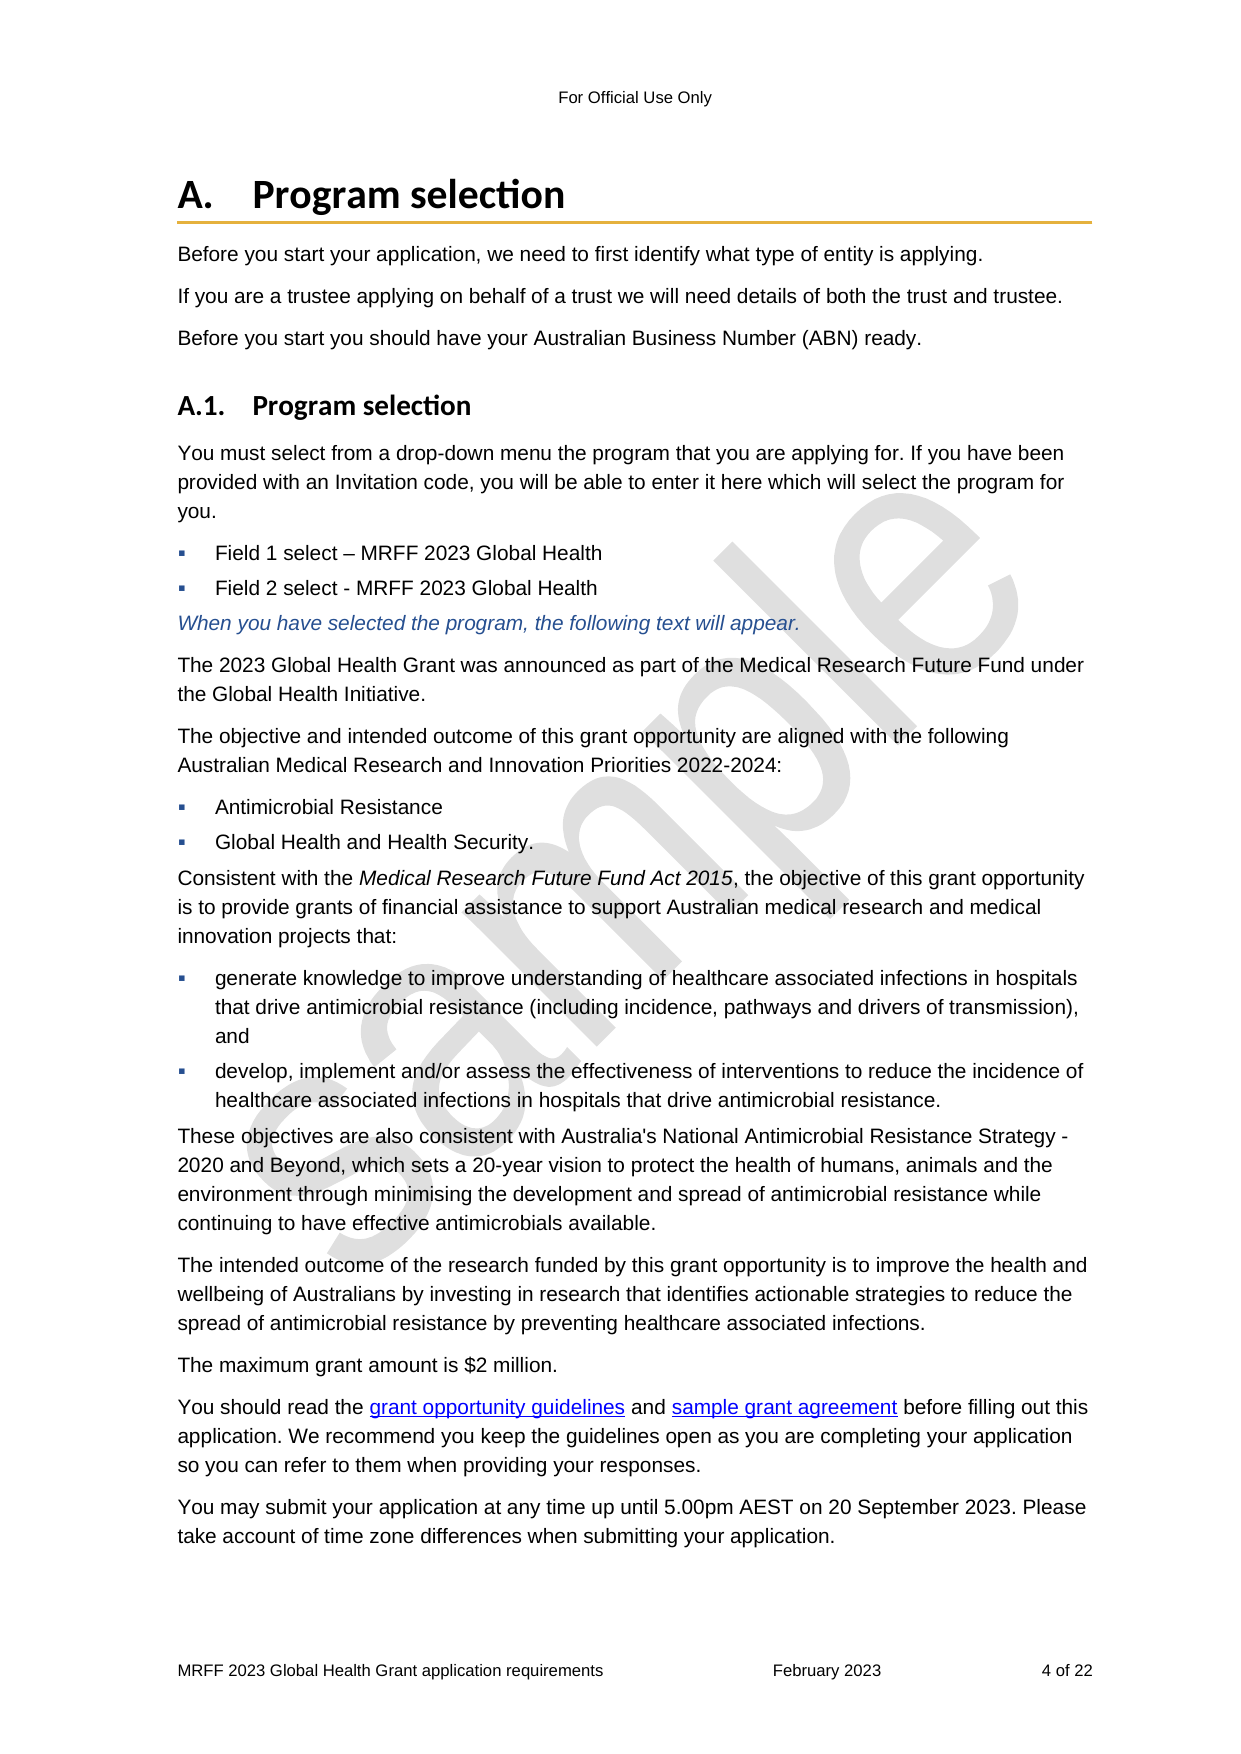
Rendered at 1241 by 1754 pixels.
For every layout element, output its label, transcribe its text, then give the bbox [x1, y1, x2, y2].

list Field 2 select - MRFF 2023 Global Health [177, 571, 1092, 600]
subtitle Program selection [177, 168, 1092, 221]
list Global Health and Health Security. [177, 825, 1092, 854]
text You must select from a drop-down menu the program that you are applying for. If you have been provided with an Invitation code, you will be able to enter it here which will select the program for you. [177, 435, 1092, 523]
text Before you start your application, we need to first identify what type of entity is applying. [177, 237, 1092, 266]
subtitle Program selection [177, 387, 1092, 423]
text The 2023 Global Health Grant was announced as part of the Medical Research Future Fund under the Global Health Initiative. [177, 648, 1092, 706]
text Before you start you should have your Australian Business Number (ABN) ready. [177, 320, 1092, 349]
text You should read the grant opportunity guidelines and sample grant agreement before filling out this application. We recommend you keep the guidelines open as you are completing your application so you can refer to them when providing your responses. [177, 1389, 1092, 1477]
list Field 1 select – MRFF 2023 Global Health [177, 535, 1092, 564]
text You may submit your application at any time up until 5.00pm AEST on 20 September 2023. Please take account of time zone differences when submitting your application. [177, 1489, 1092, 1548]
text The intended outcome of the research funded by this grant opportunity is to improve the health and wellbeing of Australians by investing in research that identifies actionable strategies to reduce the spread of antimicrobial resistance by preventing healthcare associated infections. [177, 1248, 1092, 1335]
text The maximum grant amount is $2 million. [177, 1348, 1092, 1377]
list generate knowledge to improve understanding of healthcare associated infections in hospitals that drive antimicrobial resistance (including incidence, pathways and drivers of transmission), and [177, 960, 1092, 1048]
text These objectives are also consistent with Australia's National Antimicrobial Resistance Strategy - 2020 and Beyond, which sets a 20-year vision to protect the health of humans, animals and the environment through minimising the development and spread of antimicrobial resistance while continuing to have effective antimicrobials available. [177, 1118, 1092, 1235]
list develop, implement and/or assess the effectiveness of interventions to reduce the incidence of healthcare associated infections in hospitals that drive antimicrobial resistance. [177, 1054, 1092, 1112]
list Antimicrobial Resistance [177, 789, 1092, 818]
text The objective and intended outcome of this grant opportunity are aligned with the following Australian Medical Research and Innovation Priorities 2022-2024: [177, 718, 1092, 777]
text When you have selected the program, the following text will appear. [177, 606, 1092, 635]
text Consistent with the Medical Research Future Fund Act 2015, the objective of this grant opportunity is to provide grants of financial assistance to support Australian medical research and medical innovation projects that: [177, 860, 1092, 948]
text If you are a trustee applying on behalf of a trust we will need details of both the trust and trustee. [177, 279, 1092, 308]
